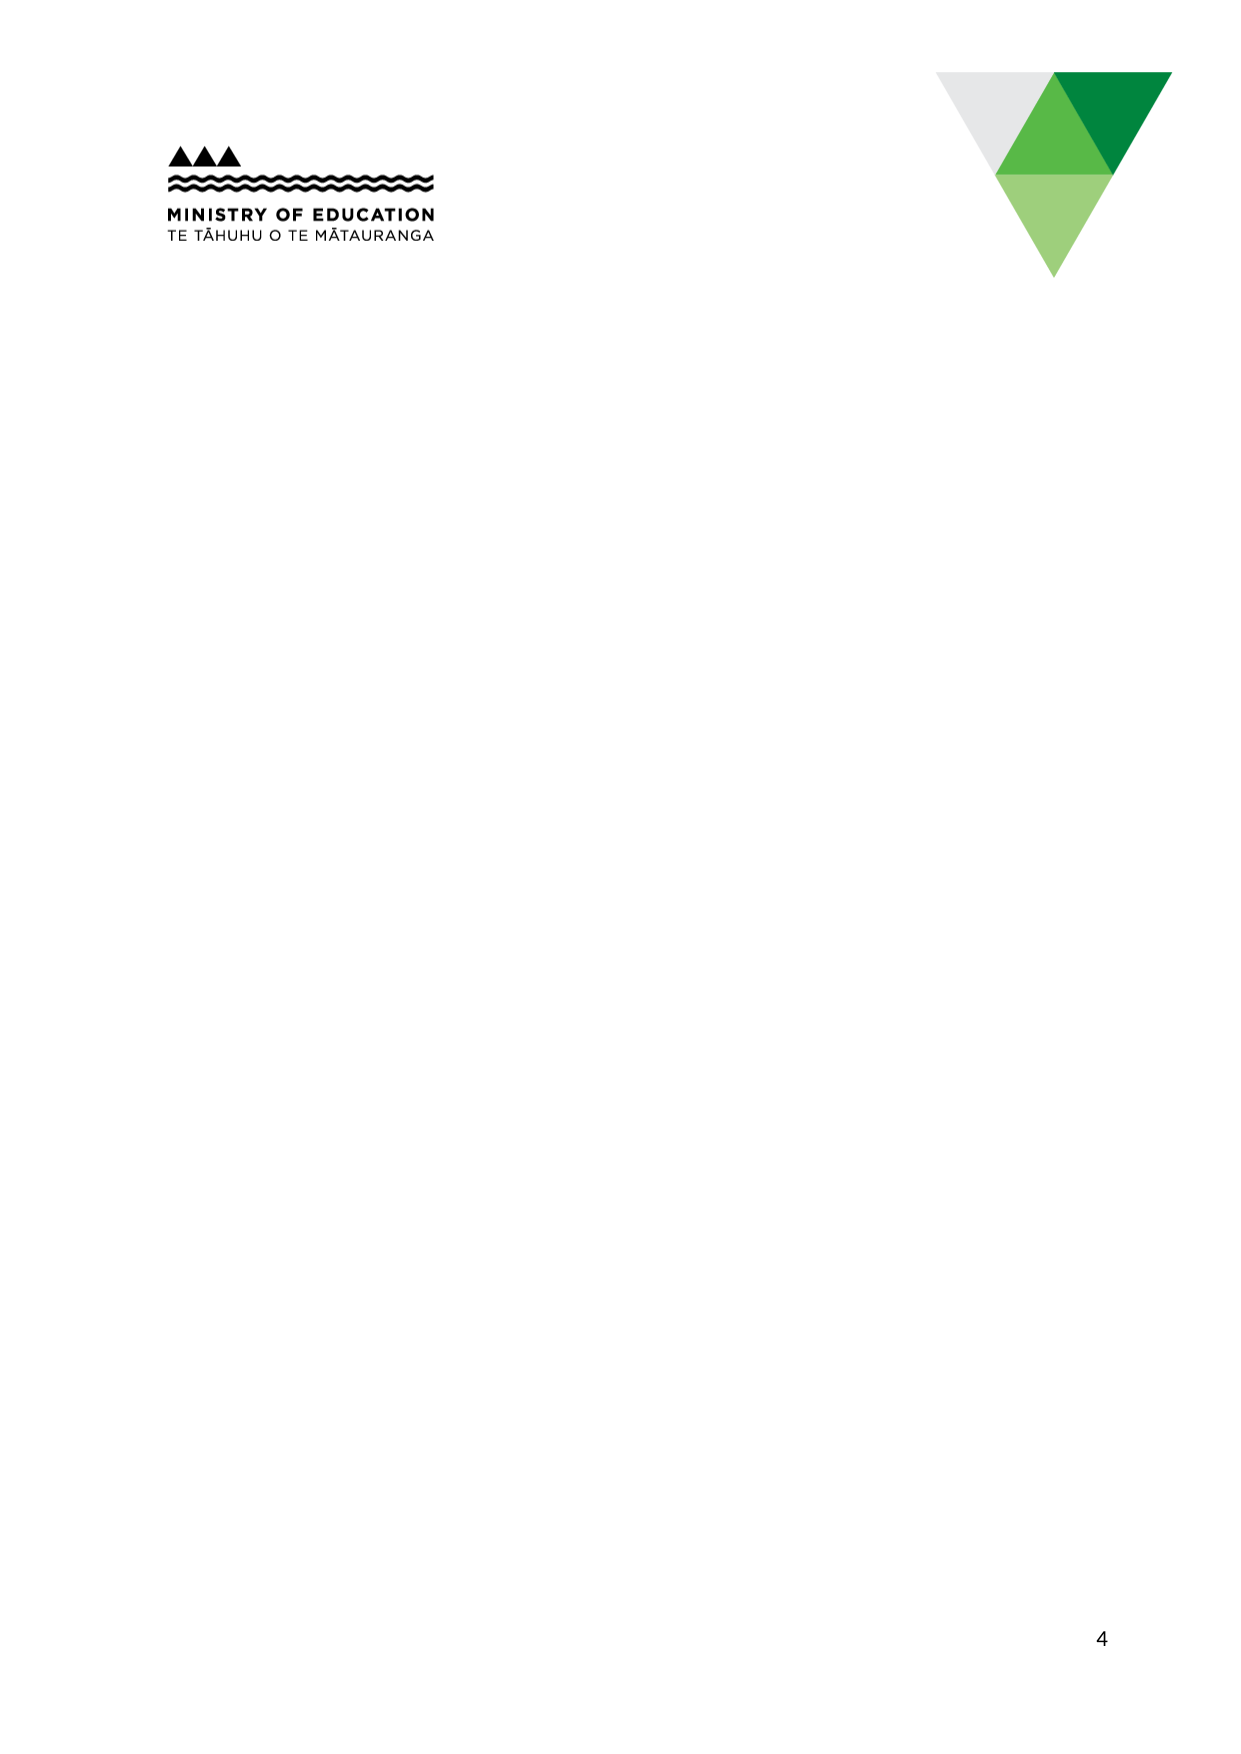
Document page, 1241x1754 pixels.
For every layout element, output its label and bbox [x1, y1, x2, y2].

picture [50, 0, 1241, 326]
